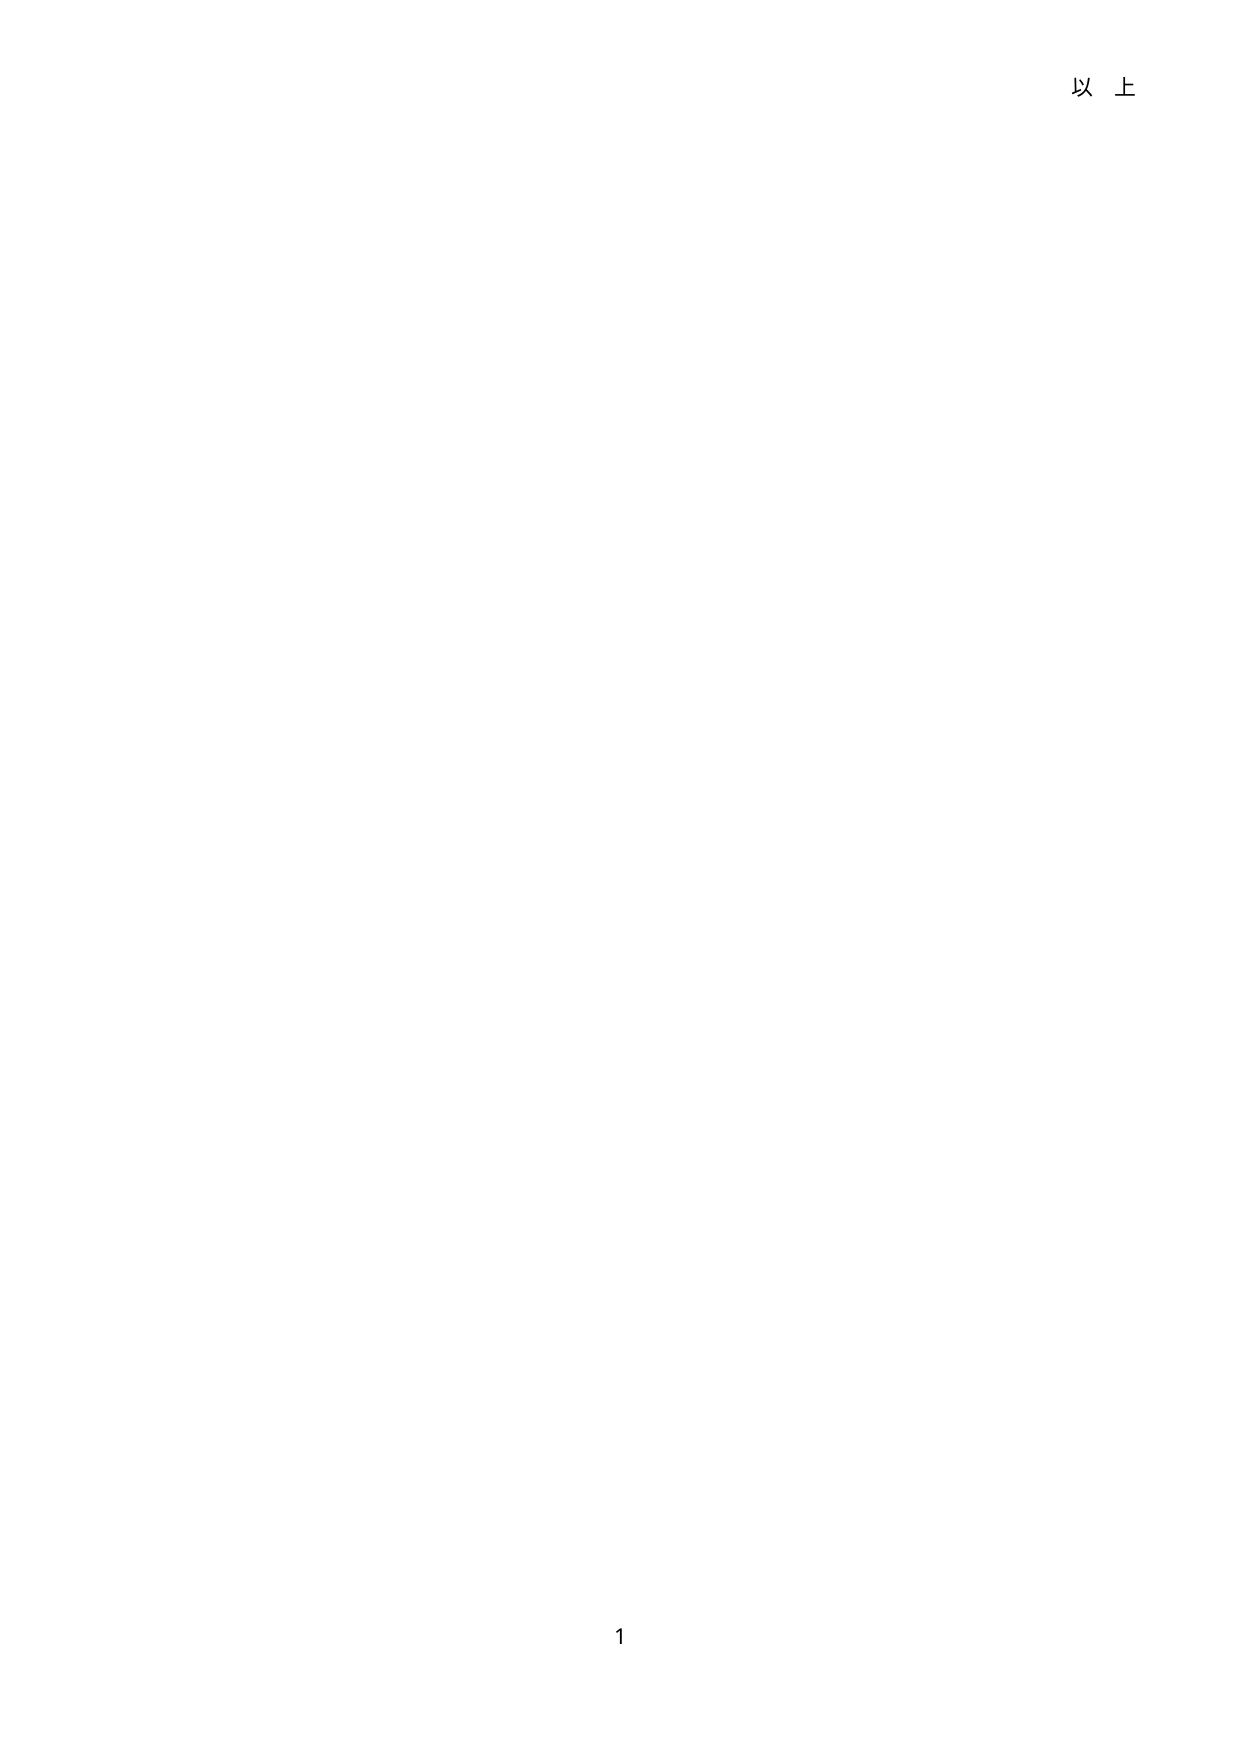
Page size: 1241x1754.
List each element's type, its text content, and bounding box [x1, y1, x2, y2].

text 以 上 [118, 68, 1136, 104]
